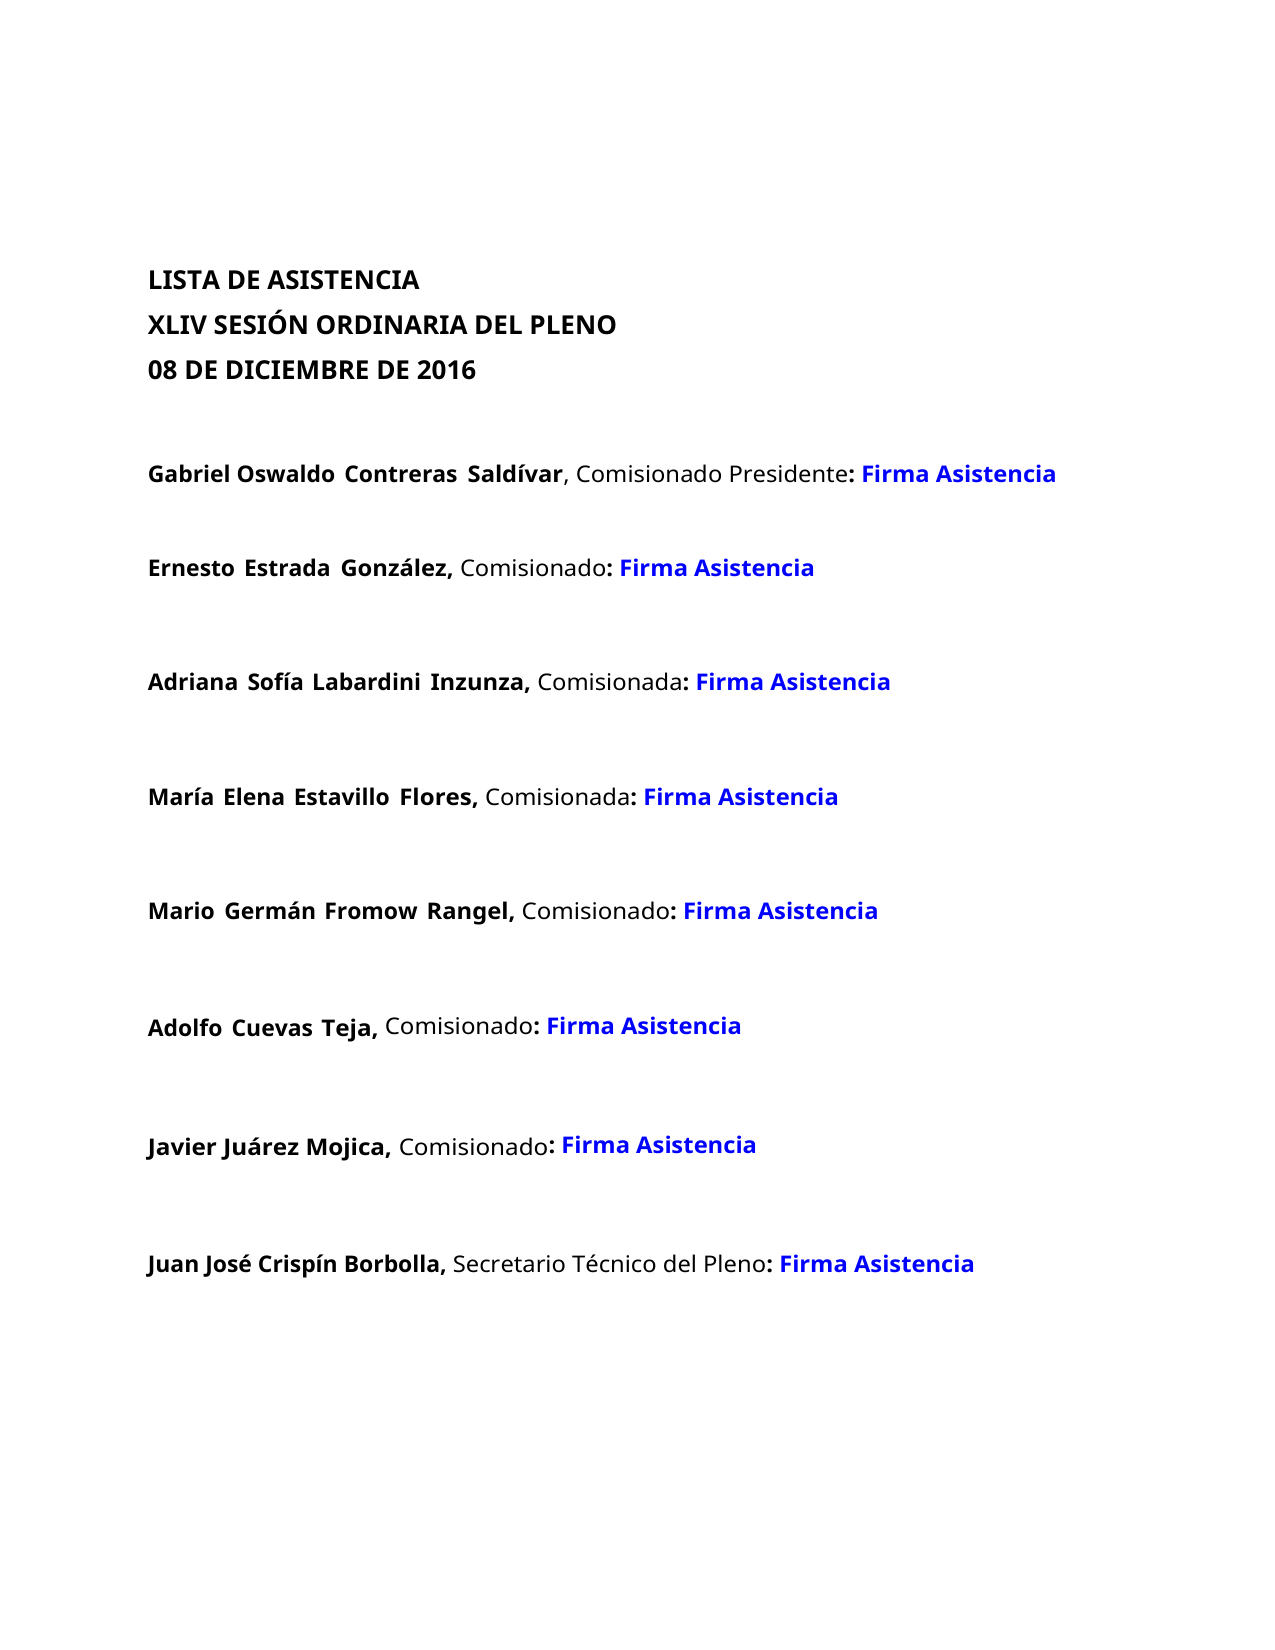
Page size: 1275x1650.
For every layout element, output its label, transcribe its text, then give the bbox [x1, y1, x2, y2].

text Adriana Sofía Labardini Inzunza, Comisionada: Firma Asistencia [148, 666, 1127, 697]
text Javier Juárez Mojica, Comisionado: Firma Asistencia [148, 1129, 1129, 1162]
subtitle LISTA DE ASISTENCIA [148, 261, 1127, 297]
text María Elena Estavillo Flores, Comisionada: Firma Asistencia [148, 781, 1127, 812]
text Ernesto Estrada González, Comisionado: Firma Asistencia [148, 552, 1127, 583]
subtitle 08 DE DICIEMBRE DE 2016 [148, 351, 1127, 387]
text Mario Germán Fromow Rangel, Comisionado: Firma Asistencia [148, 895, 1127, 927]
text Juan José Crispín Borbolla, Secretario Técnico del Pleno: Firma Asistencia [148, 1248, 1129, 1280]
text Adolfo Cuevas Teja, Comisionado: Firma Asistencia [148, 1010, 1127, 1043]
text Gabriel Oswaldo Contreras Saldívar, Comisionado Presidente: Firma Asistencia [148, 458, 1242, 489]
subtitle XLIV SESIÓN ORDINARIA DEL PLENO [148, 306, 1127, 342]
